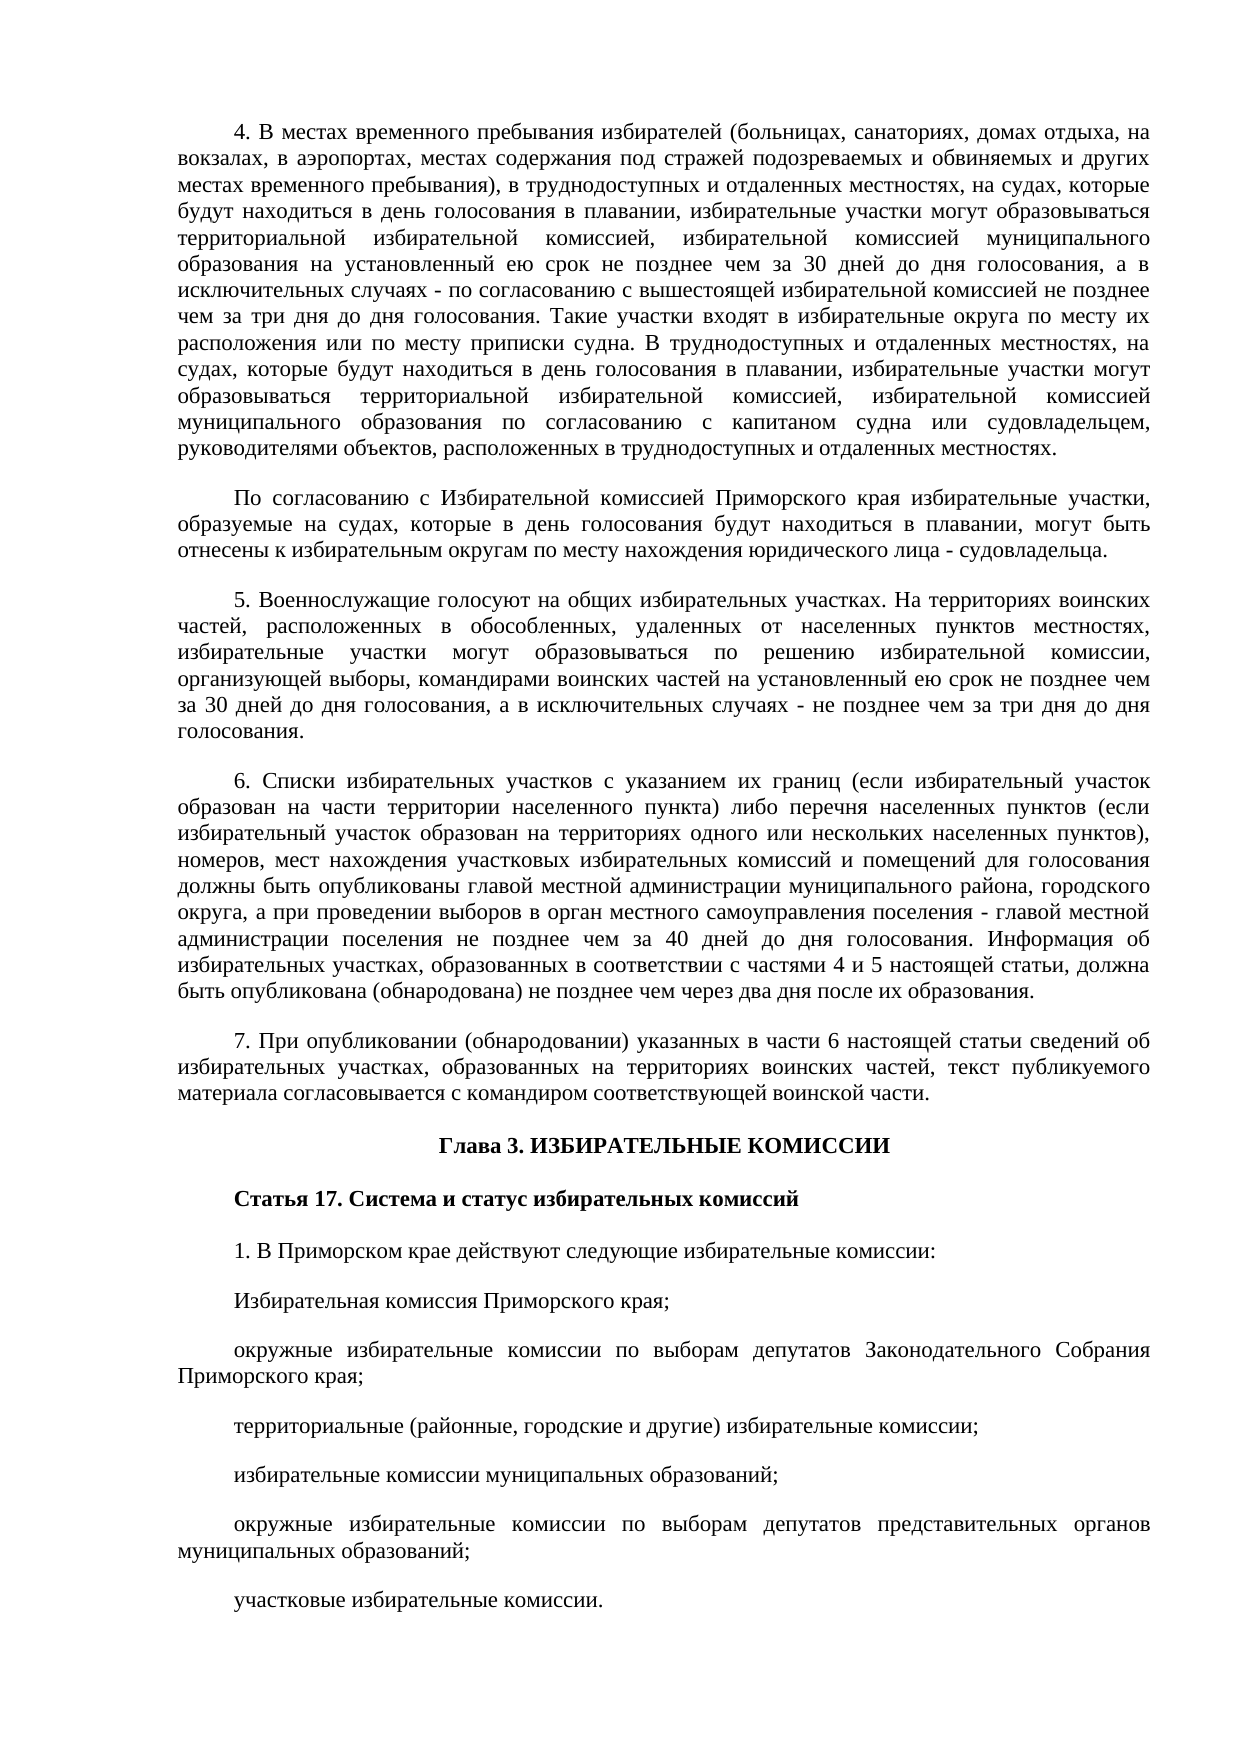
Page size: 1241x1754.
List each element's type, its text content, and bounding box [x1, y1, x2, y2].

text 1. В Приморском крае действуют следующие избирательные комиссии: [177, 1238, 1152, 1264]
text участковые избирательные комиссии. [177, 1586, 1152, 1612]
title Глава 3. ИЗБИРАТЕЛЬНЫЕ КОМИССИИ [177, 1132, 1152, 1158]
text По согласованию с Избирательной комиссией Приморского края избирательные участки, образуемые на судах, которые в день голосования будут находиться в плавании, могут быть отнесены к избирательным округам по месту нахождения юридического лица - судовладельца. [177, 484, 1152, 563]
title Статья 17. Система и статус избирательных комиссий [177, 1185, 1152, 1211]
text избирательные комиссии муниципальных образований; [177, 1461, 1152, 1487]
text 5. Военнослужащие голосуют на общих избирательных участках. На территориях воинских частей, расположенных в обособленных, удаленных от населенных пунктов местностях, избирательные участки могут образовываться по решению избирательной комиссии, организующей выборы, командирами воинских частей на установленный ею срок не позднее чем за 30 дней до дня голосования, а в исключительных случаях - не позднее чем за три дня до дня голосования. [177, 586, 1152, 744]
text 4. В местах временного пребывания избирателей (больницах, санаториях, домах отдыха, на вокзалах, в аэропортах, местах содержания под стражей подозреваемых и обвиняемых и других местах временного пребывания), в труднодоступных и отдаленных местностях, на судах, которые будут находиться в день голосования в плавании, избирательные участки могут образовываться территориальной избирательной комиссией, избирательной комиссией муниципального образования на установленный ею срок не позднее чем за 30 дней до дня голосования, а в исключительных случаях - по согласованию с вышестоящей избирательной комиссией не позднее чем за три дня до дня голосования. Такие участки входят в избирательные округа по месту их расположения или по месту приписки судна. В труднодоступных и отдаленных местностях, на судах, которые будут находиться в день голосования в плавании, избирательные участки могут образовываться территориальной избирательной комиссией, избирательной комиссией муниципального образования по согласованию с капитаном судна или судовладельцем, руководителями объектов, расположенных в труднодоступных и отдаленных местностях. [177, 118, 1152, 461]
text 6. Списки избирательных участков с указанием их границ (если избирательный участок образован на части территории населенного пункта) либо перечня населенных пунктов (если избирательный участок образован на территориях одного или нескольких населенных пунктов), номеров, мест нахождения участковых избирательных комиссий и помещений для голосования должны быть опубликованы главой местной администрации муниципального района, городского округа, а при проведении выборов в орган местного самоуправления поселения - главой местной администрации поселения не позднее чем за 40 дней до дня голосования. Информация об избирательных участках, образованных в соответствии с частями 4 и 5 настоящей статьи, должна быть опубликована (обнародована) не позднее чем через два дня после их образования. [177, 767, 1152, 1004]
text Избирательная комиссия Приморского края; [177, 1287, 1152, 1313]
text 7. При опубликовании (обнародовании) указанных в части 6 настоящей статьи сведений об избирательных участках, образованных на территориях воинских частей, текст публикуемого материала согласовывается с командиром соответствующей воинской части. [177, 1027, 1152, 1106]
text территориальные (районные, городские и другие) избирательные комиссии; [177, 1412, 1152, 1438]
text окружные избирательные комиссии по выборам депутатов представительных органов муниципальных образований; [177, 1510, 1152, 1563]
text окружные избирательные комиссии по выборам депутатов Законодательного Собрания Приморского края; [177, 1336, 1152, 1389]
